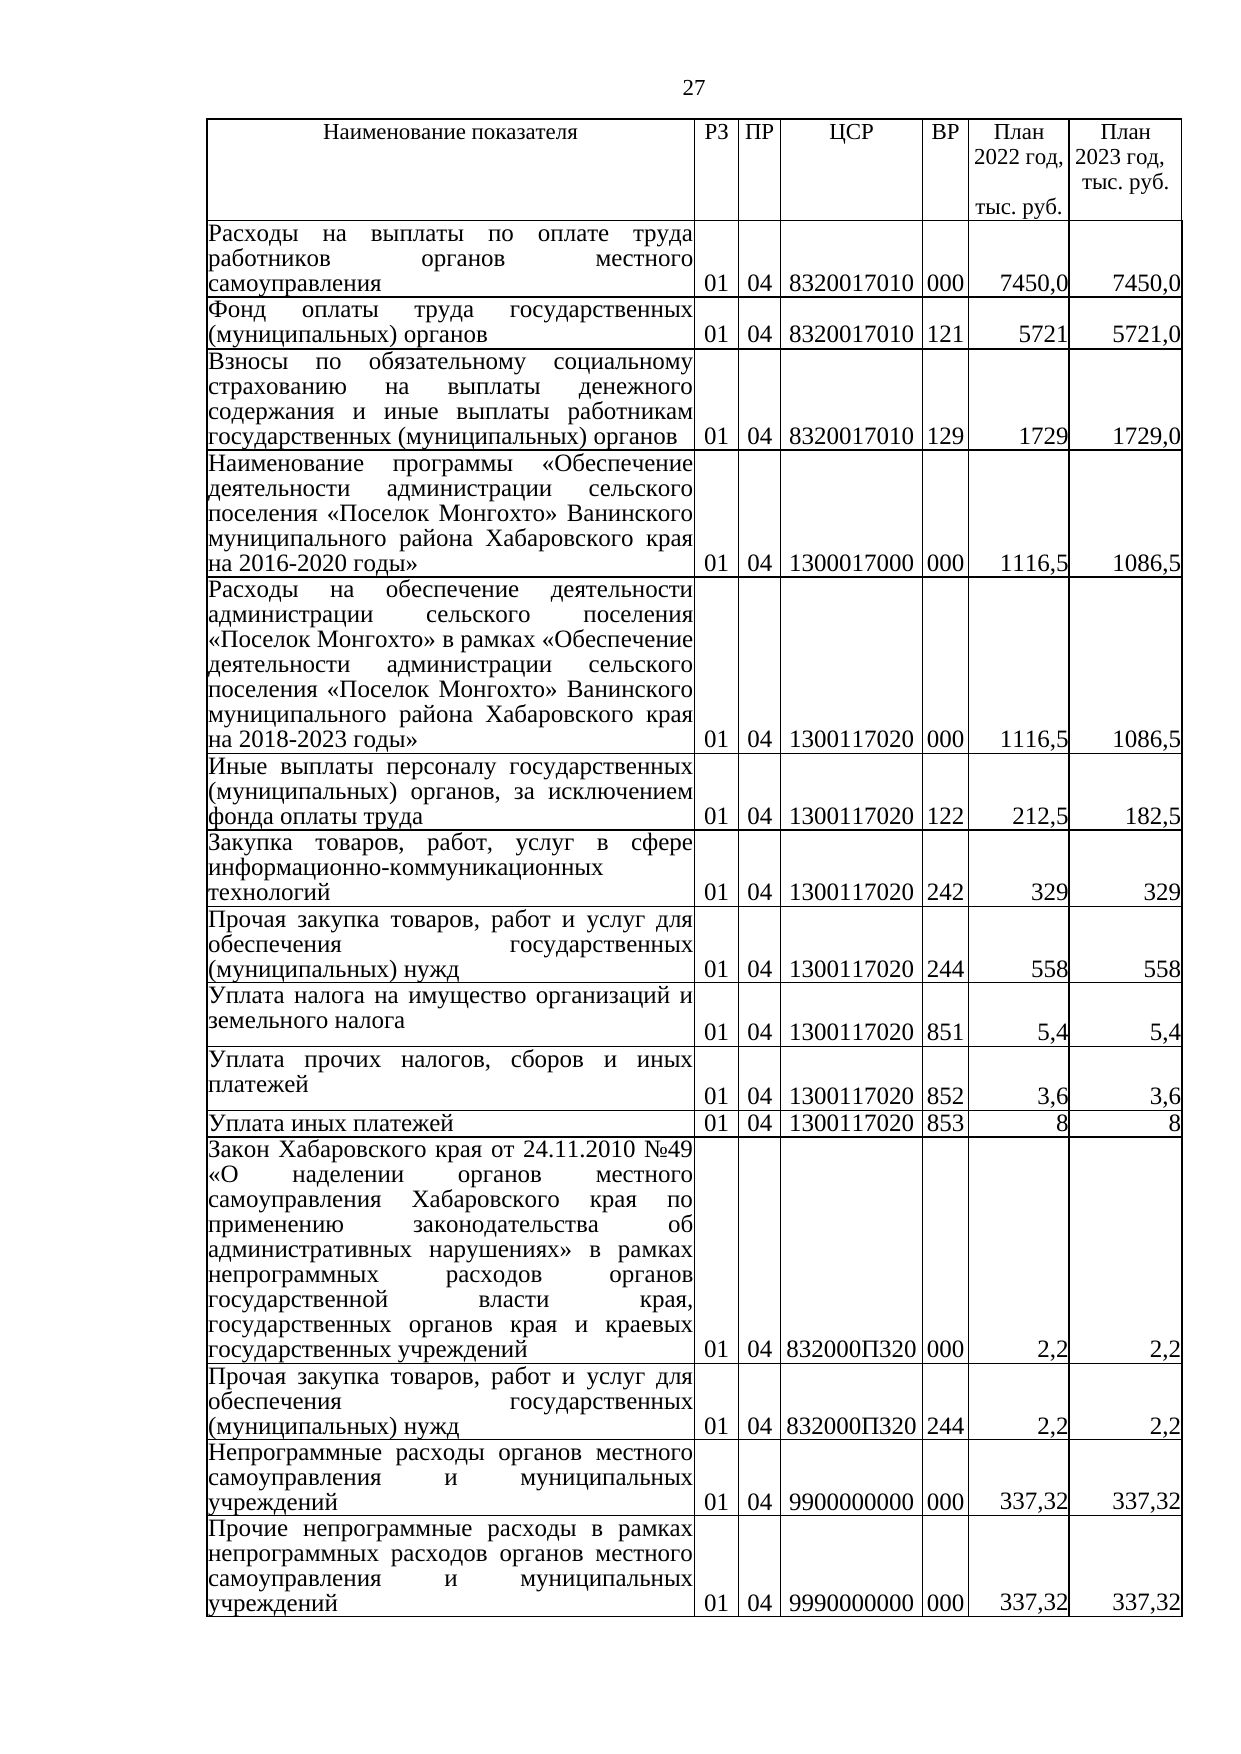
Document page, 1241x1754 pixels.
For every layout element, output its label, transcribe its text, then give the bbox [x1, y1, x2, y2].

table_cell 1300117020 [781, 831, 922, 906]
table_header План 2023 год, тыс. руб. [1070, 120, 1181, 220]
table_cell 1300117020 [781, 907, 922, 982]
table_cell 01 [695, 1516, 738, 1616]
table_cell 1300017000 [781, 451, 922, 576]
table_cell 1300117020 [781, 983, 922, 1046]
table_cell 851 [923, 983, 968, 1046]
table_cell 8 [1070, 1111, 1181, 1136]
table_cell 04 [739, 1047, 780, 1109]
table_cell 01 [695, 451, 738, 576]
table_cell 000 [923, 221, 968, 296]
table_cell 329 [969, 831, 1068, 906]
table_cell Расходы на выплаты по оплате труда работников органов местного самоуправления [208, 221, 694, 296]
table_cell Фонд оплаты труда государственных (муниципальных) органов [208, 298, 694, 348]
table_cell 244 [923, 907, 968, 982]
table_cell Взносы по обязательному социальному страхованию на выплаты денежного содержания и иные выплаты работникам государственных (муниципальных) органов [208, 350, 694, 449]
table_cell Закупка товаров, работ, услуг в сфере информационно-коммуникационных технологий [208, 831, 694, 906]
table_cell 3,6 [1070, 1047, 1181, 1109]
table_cell 558 [969, 907, 1068, 982]
table_cell 01 [695, 1364, 738, 1439]
table_cell 5721 [969, 298, 1068, 348]
table_cell 5,4 [969, 983, 1068, 1046]
table_cell 01 [695, 221, 738, 296]
table_cell 04 [739, 221, 780, 296]
table_cell 000 [923, 578, 968, 752]
table_header ЦСР [781, 120, 922, 220]
table_cell 1300117020 [781, 754, 922, 829]
table_cell 121 [923, 298, 968, 348]
table_cell 7450,0 [1070, 221, 1181, 296]
table_cell 242 [923, 831, 968, 906]
table_cell 8320017010 [781, 350, 922, 449]
table_cell 832000П320 [781, 1138, 922, 1363]
table_cell 000 [923, 1138, 968, 1363]
table_cell 01 [695, 1440, 738, 1515]
table_cell Прочая закупка товаров, работ и услуг для обеспечения государственных (муниципальных) нужд [208, 1364, 694, 1439]
table_cell Наименование программы «Обеспечение деятельности администрации сельского поселения «Поселок Монгохто» Ванинского муниципального района Хабаровского края на 2016-2020 годы» [208, 451, 694, 576]
table_cell 129 [923, 350, 968, 449]
table_cell 01 [695, 831, 738, 906]
table_cell 2,2 [969, 1364, 1068, 1439]
table_cell 832000П320 [781, 1364, 922, 1439]
table_cell Иные выплаты персоналу государственных (муниципальных) органов, за исключением фонда оплаты труда [208, 754, 694, 829]
table_cell Закон Хабаровского края от 24.11.2010 №49 «О наделении органов местного самоуправления Хабаровского края по применению законодательства об административных нарушениях» в рамках непрограммных расходов органов государственной власти края, государственных органов края и краевых государственных учреждений [208, 1138, 694, 1363]
table_cell 01 [695, 1111, 738, 1136]
table_header ВР [923, 120, 968, 220]
table_cell 8 [969, 1111, 1068, 1136]
table_cell 04 [739, 451, 780, 576]
table_cell 01 [695, 298, 738, 348]
table_cell 337,32 [969, 1440, 1068, 1515]
table_cell Уплата налога на имущество организаций и земельного налога [208, 983, 694, 1046]
table_cell 000 [923, 1440, 968, 1515]
table_cell 04 [739, 578, 780, 752]
table_cell 337,32 [1070, 1440, 1181, 1515]
table_cell 01 [695, 1138, 738, 1363]
table_cell Непрограммные расходы органов местного самоуправления и муниципальных учреждений [208, 1440, 694, 1515]
table_cell 337,32 [969, 1516, 1068, 1616]
table_cell 1116,5 [969, 578, 1068, 752]
table_cell Уплата иных платежей [208, 1111, 694, 1136]
table_cell 01 [695, 350, 738, 449]
table_cell 329 [1070, 831, 1181, 906]
table_cell 558 [1070, 907, 1181, 982]
table_cell 1729 [969, 350, 1068, 449]
table_cell 244 [923, 1364, 968, 1439]
table_header ПР [739, 120, 780, 220]
table_cell Уплата прочих налогов, сборов и иных платежей [208, 1047, 694, 1109]
table_cell 01 [695, 578, 738, 752]
table_cell 7450,0 [969, 221, 1068, 296]
table_cell 1300117020 [781, 1047, 922, 1109]
table_cell 9900000000 [781, 1440, 922, 1515]
table_cell 01 [695, 907, 738, 982]
table_cell 04 [739, 1440, 780, 1515]
table_cell 182,5 [1070, 754, 1181, 829]
table_cell 122 [923, 754, 968, 829]
table_cell 8320017010 [781, 221, 922, 296]
table_cell 212,5 [969, 754, 1068, 829]
table_cell 8320017010 [781, 298, 922, 348]
table_cell 3,6 [969, 1047, 1068, 1109]
table_cell 853 [923, 1111, 968, 1136]
table_cell 1300117020 [781, 1111, 922, 1136]
table_cell 04 [739, 1364, 780, 1439]
table_cell Расходы на обеспечение деятельности администрации сельского поселения «Поселок Монгохто» в рамках «Обеспечение деятельности администрации сельского поселения «Поселок Монгохто» Ванинского муниципального района Хабаровского края на 2018-2023 годы» [208, 578, 694, 752]
table_cell Прочие непрограммные расходы в рамках непрограммных расходов органов местного самоуправления и муниципальных учреждений [208, 1516, 694, 1616]
table_cell 337,32 [1070, 1516, 1181, 1616]
table_cell 2,2 [1070, 1138, 1181, 1363]
table_cell 01 [695, 1047, 738, 1109]
table_cell 04 [739, 350, 780, 449]
table_cell 01 [695, 983, 738, 1046]
table_cell 04 [739, 1111, 780, 1136]
table_cell 852 [923, 1047, 968, 1109]
table_cell 04 [739, 1138, 780, 1363]
table_cell 5721,0 [1070, 298, 1181, 348]
table_cell 04 [739, 754, 780, 829]
table_cell 04 [739, 831, 780, 906]
table_cell 04 [739, 983, 780, 1046]
table_cell 01 [695, 754, 738, 829]
table_cell 04 [739, 298, 780, 348]
table_cell 1116,5 [969, 451, 1068, 576]
table_cell 000 [923, 1516, 968, 1616]
table_cell 5,4 [1070, 983, 1181, 1046]
table_cell 1729,0 [1070, 350, 1181, 449]
table_header РЗ [695, 120, 738, 220]
table_cell 9990000000 [781, 1516, 922, 1616]
table_cell 2,2 [969, 1138, 1068, 1363]
table_cell Прочая закупка товаров, работ и услуг для обеспечения государственных (муниципальных) нужд [208, 907, 694, 982]
table_cell 04 [739, 907, 780, 982]
table_cell 1300117020 [781, 578, 922, 752]
table_cell 000 [923, 451, 968, 576]
table_header Наименование показателя [208, 120, 694, 220]
table_cell 04 [739, 1516, 780, 1616]
table_header План 2022 год, тыс. руб. [969, 120, 1068, 220]
table_cell 1086,5 [1070, 578, 1181, 752]
table_cell 2,2 [1070, 1364, 1181, 1439]
table_cell 1086,5 [1070, 451, 1181, 576]
